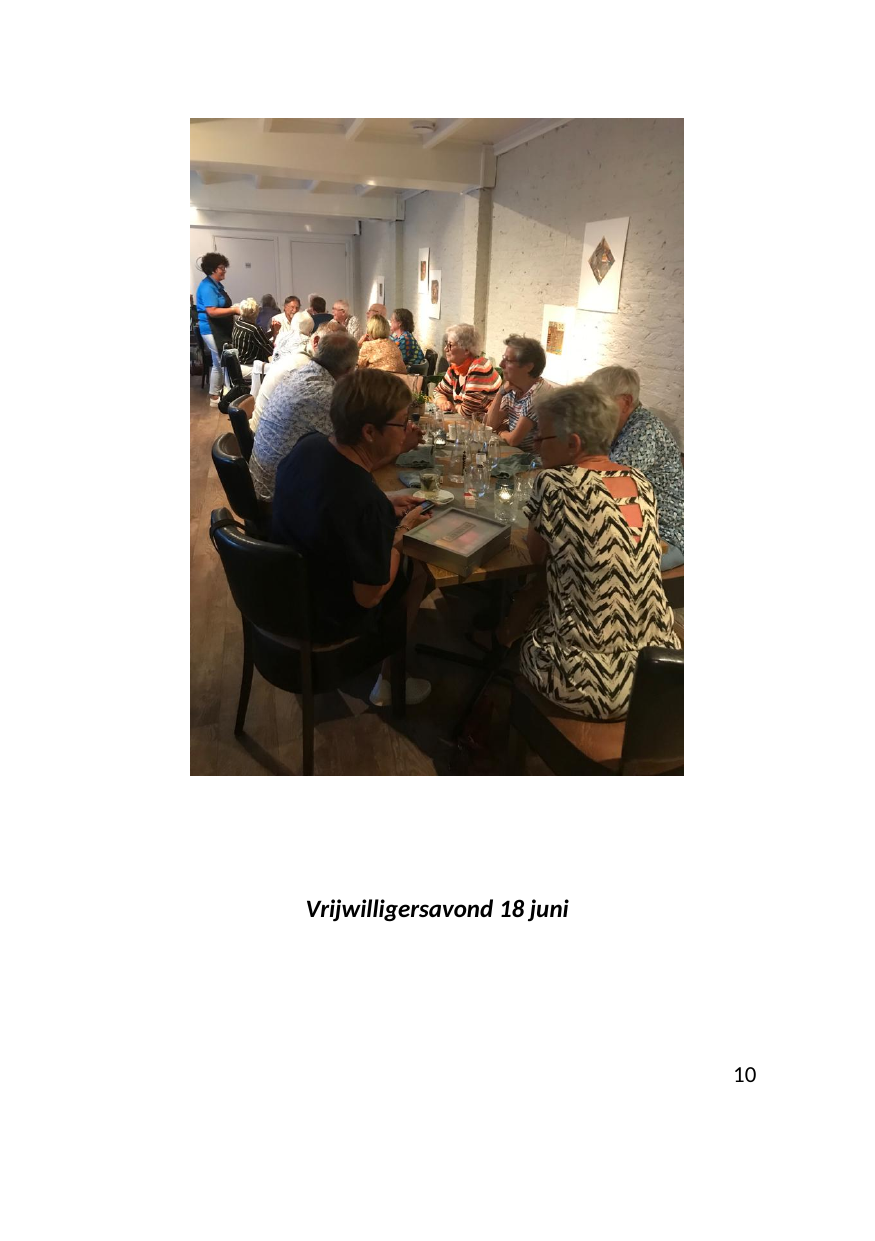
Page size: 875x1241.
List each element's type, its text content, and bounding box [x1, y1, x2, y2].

picture [190, 118, 684, 776]
text Vrijwilligersavond 18 juni [118, 893, 756, 924]
